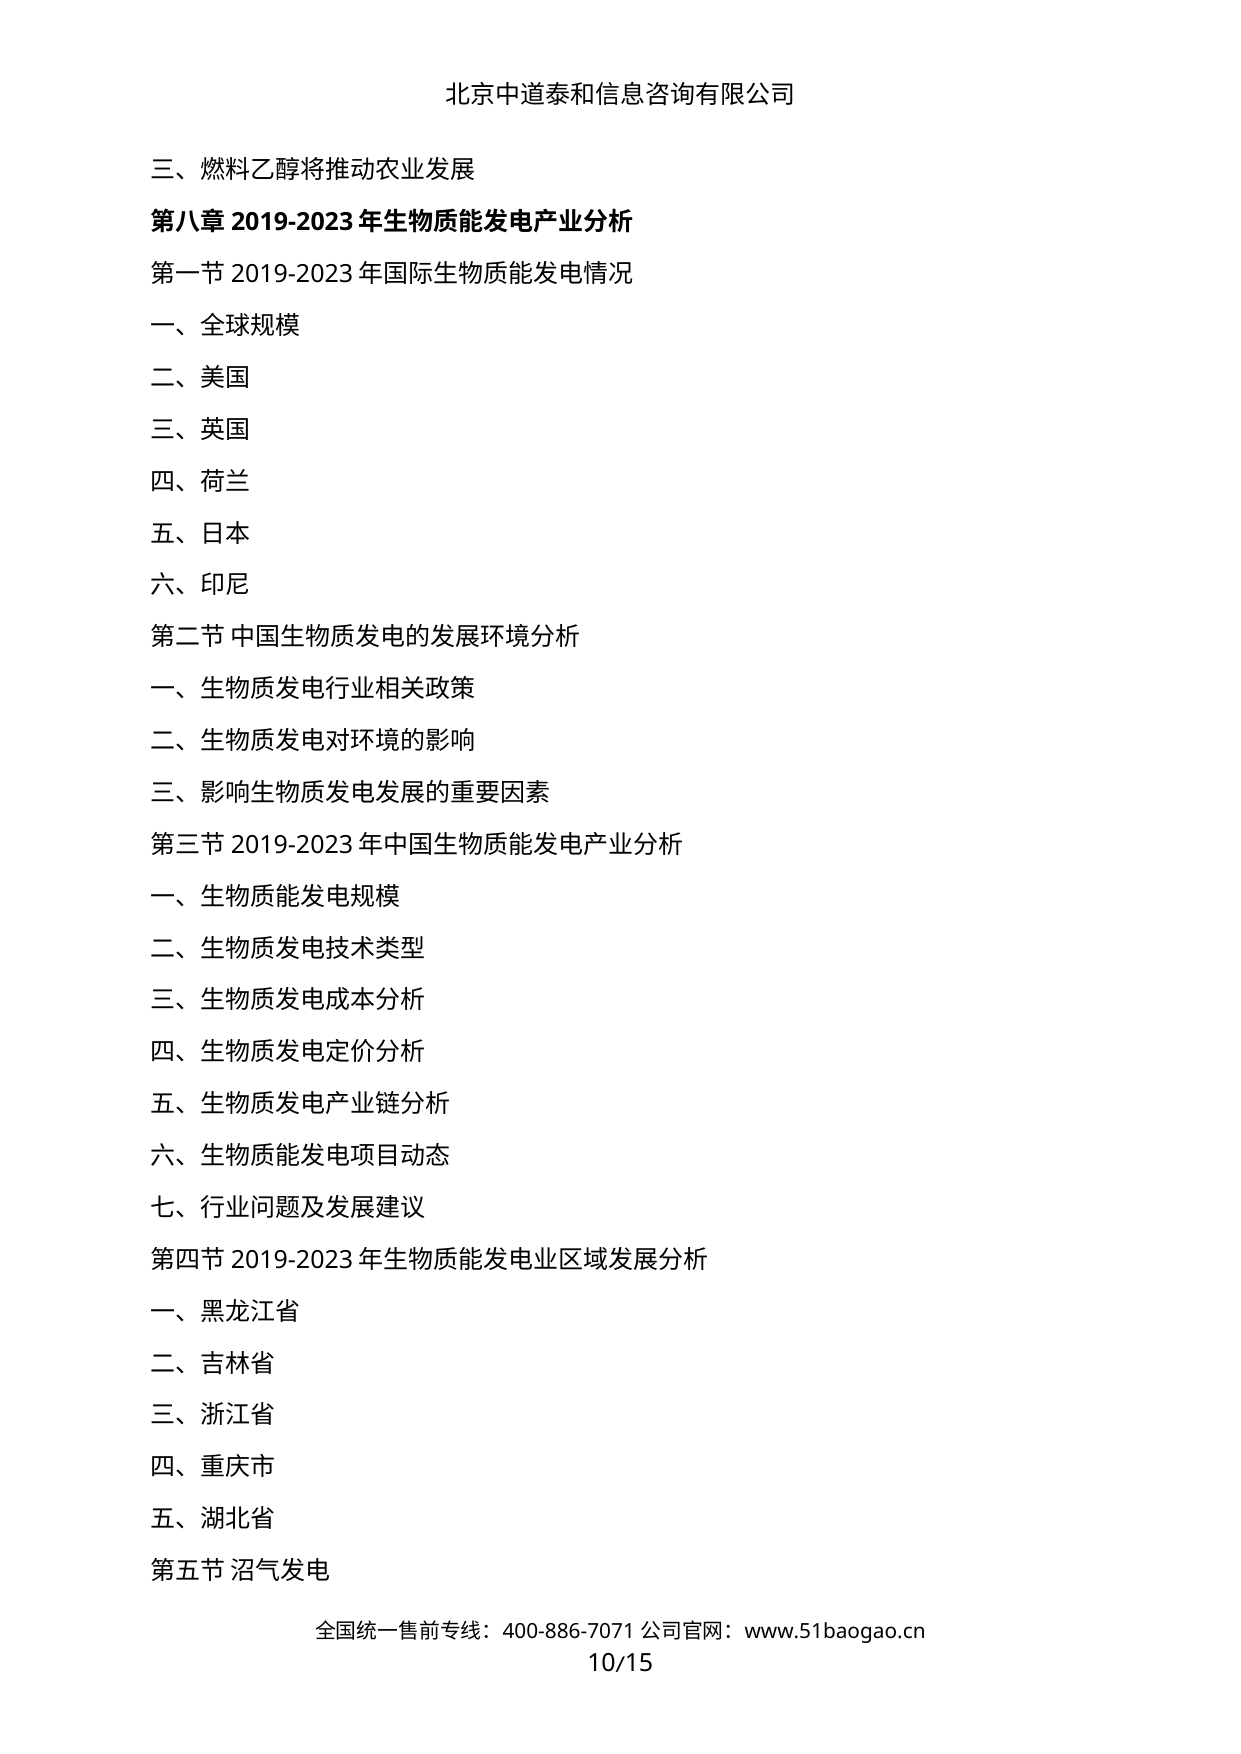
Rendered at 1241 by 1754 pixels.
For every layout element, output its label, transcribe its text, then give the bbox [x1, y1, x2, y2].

text 六、生物质能发电项目动态 [150, 1136, 1090, 1172]
text 五、日本 [150, 513, 1090, 549]
text 五、生物质发电产业链分析 [150, 1084, 1090, 1120]
text 三、燃料乙醇将推动农业发展 [150, 150, 1090, 186]
text 第八章 2019-2023年生物质能发电产业分析 [150, 202, 1090, 238]
text 第二节 中国生物质发电的发展环境分析 [150, 617, 1090, 653]
text 五、湖北省 [150, 1499, 1090, 1535]
text 一、全球规模 [150, 306, 1090, 342]
text 二、美国 [150, 357, 1090, 394]
text 七、行业问题及发展建议 [150, 1187, 1090, 1224]
text 二、生物质发电对环境的影响 [150, 721, 1090, 757]
text 四、重庆市 [150, 1447, 1090, 1483]
text 四、生物质发电定价分析 [150, 1032, 1090, 1068]
text 四、荷兰 [150, 461, 1090, 497]
text 三、浙江省 [150, 1395, 1090, 1431]
text 第三节 2019-2023年中国生物质能发电产业分析 [150, 824, 1090, 861]
text 三、英国 [150, 409, 1090, 446]
text 三、影响生物质发电发展的重要因素 [150, 772, 1090, 809]
text 第四节 2019-2023年生物质能发电业区域发展分析 [150, 1239, 1090, 1276]
text 一、黑龙江省 [150, 1291, 1090, 1327]
text 第一节 2019-2023年国际生物质能发电情况 [150, 254, 1090, 290]
text 一、生物质发电行业相关政策 [150, 669, 1090, 705]
text 一、生物质能发电规模 [150, 876, 1090, 912]
text 六、印尼 [150, 565, 1090, 601]
text 第五节 沼气发电 [150, 1551, 1090, 1587]
text 二、生物质发电技术类型 [150, 928, 1090, 964]
text 三、生物质发电成本分析 [150, 980, 1090, 1016]
text 二、吉林省 [150, 1343, 1090, 1379]
